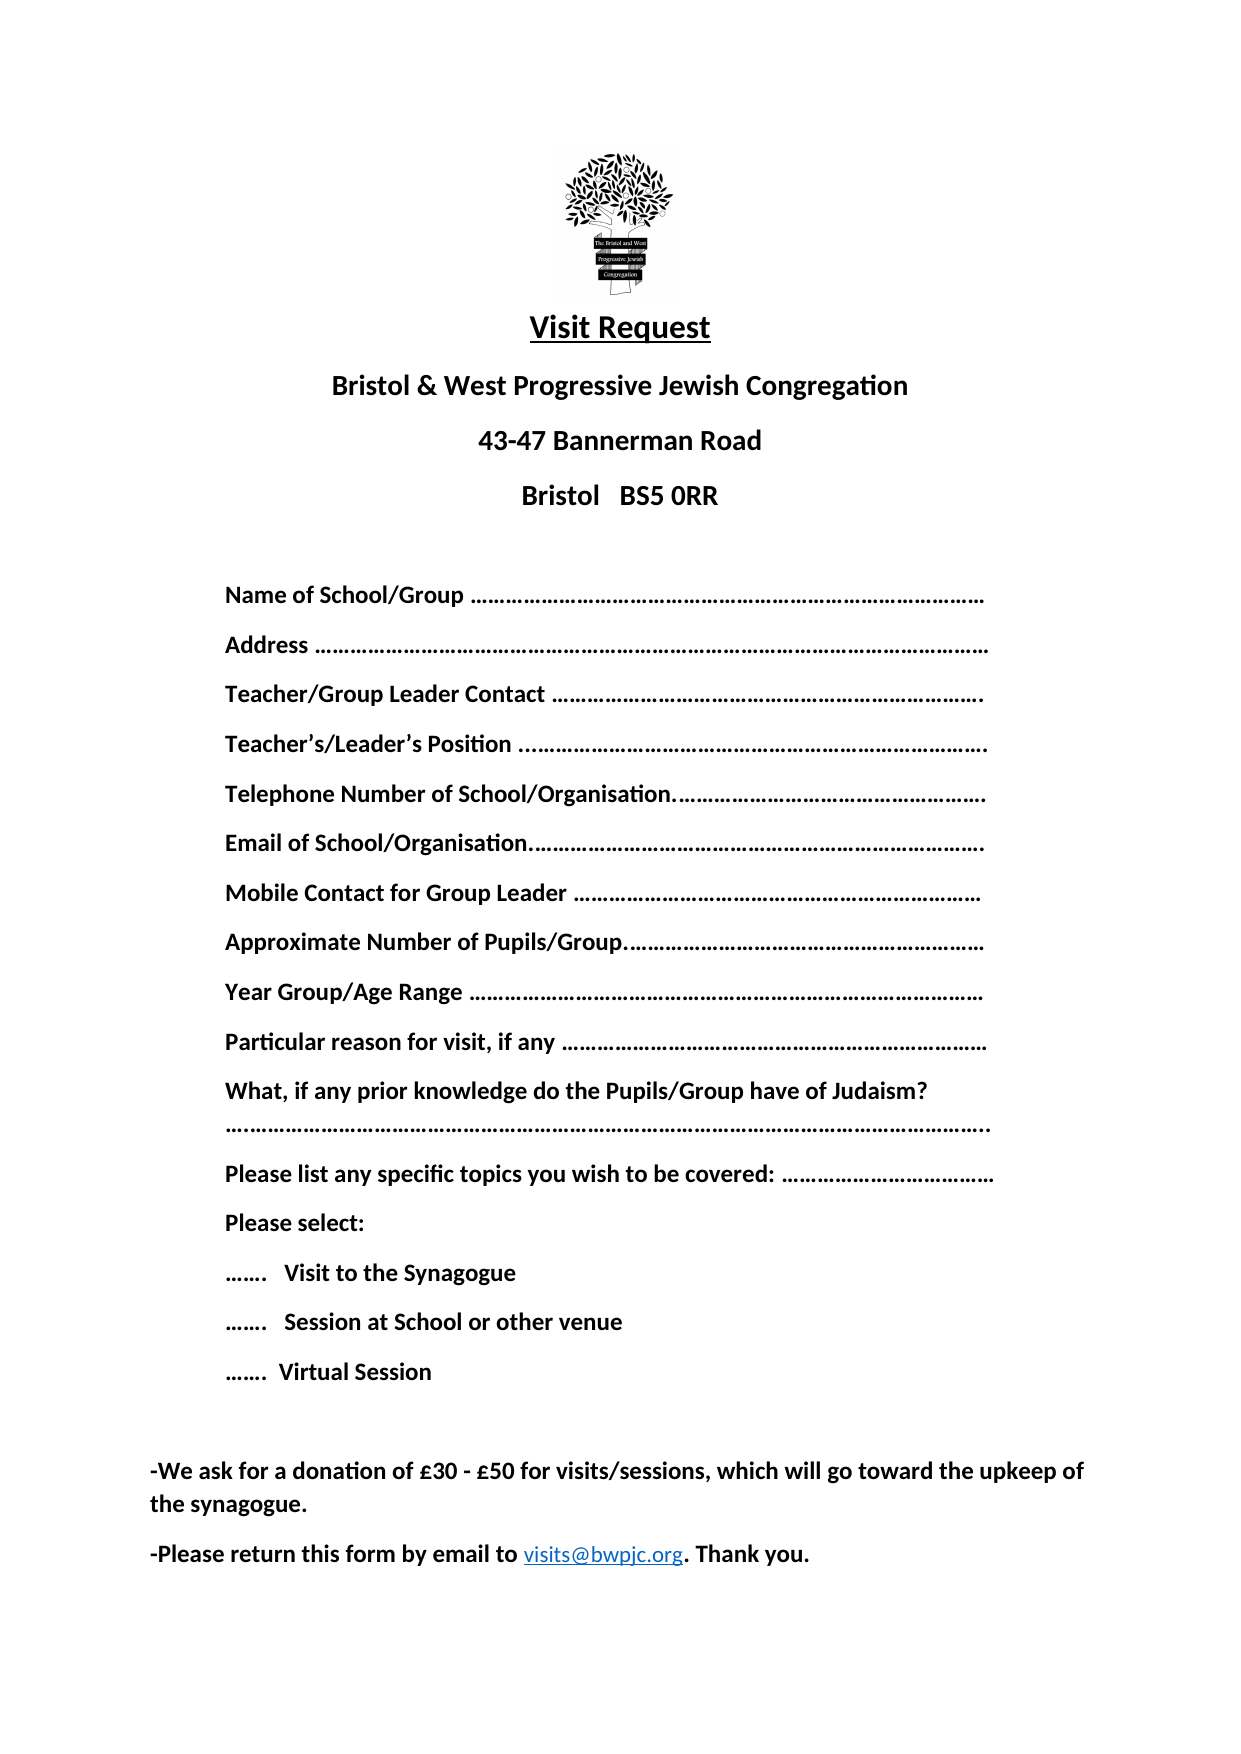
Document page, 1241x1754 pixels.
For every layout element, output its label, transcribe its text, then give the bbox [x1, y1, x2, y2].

text 43-47 Bannerman Road [150, 422, 1090, 458]
text Teacher/Group Leader Contact ………………………………………………………………. [150, 678, 1090, 709]
text Telephone Number of School/Organisation.……………………………………………. [150, 778, 1090, 808]
text Please select: [150, 1207, 1090, 1238]
text ……. Session at School or other venue [150, 1306, 1090, 1337]
text Please list any specific topics you wish to be covered: ……………………………… [150, 1158, 1090, 1188]
text -We ask for a donation of £30 - £50 for visits/sessions, which will go toward the upkeep of the synagogue. [150, 1455, 1090, 1519]
text Email of School/Organisation.…………………………………………………………………. [150, 827, 1090, 858]
text Year Group/Age Range …………………………………………………………………………… [150, 976, 1090, 1007]
picture [553, 149, 680, 304]
text Approximate Number of Pupils/Group.…………………………………………………… [150, 926, 1090, 957]
text ……. Visit to the Synagogue [150, 1257, 1090, 1287]
text Mobile Contact for Group Leader …………………………………………………………… [150, 877, 1090, 907]
text Bristol BS5 0RR [150, 477, 1090, 513]
text Particular reason for visit, if any ……………………………………………………………… [150, 1026, 1090, 1056]
text Name of School/Group …………………………………………………………………………… [150, 579, 1090, 610]
text Teacher’s/Leader’s Position ...…………………………………………………………………. [150, 728, 1090, 759]
text ……. Virtual Session [150, 1356, 1090, 1387]
text What, if any prior knowledge do the Pupils/Group have of Judaism? ….…………………………………………………………………………………………………………….. [150, 1075, 1090, 1139]
text Visit Request [150, 150, 1090, 347]
text -Please return this form by email to visits@bwpjc.org. Thank you. [150, 1538, 1090, 1568]
text Address …………………………………………………………………………………………………… [150, 629, 1090, 659]
text Bristol & West Progressive Jewish Congregation [150, 367, 1090, 403]
